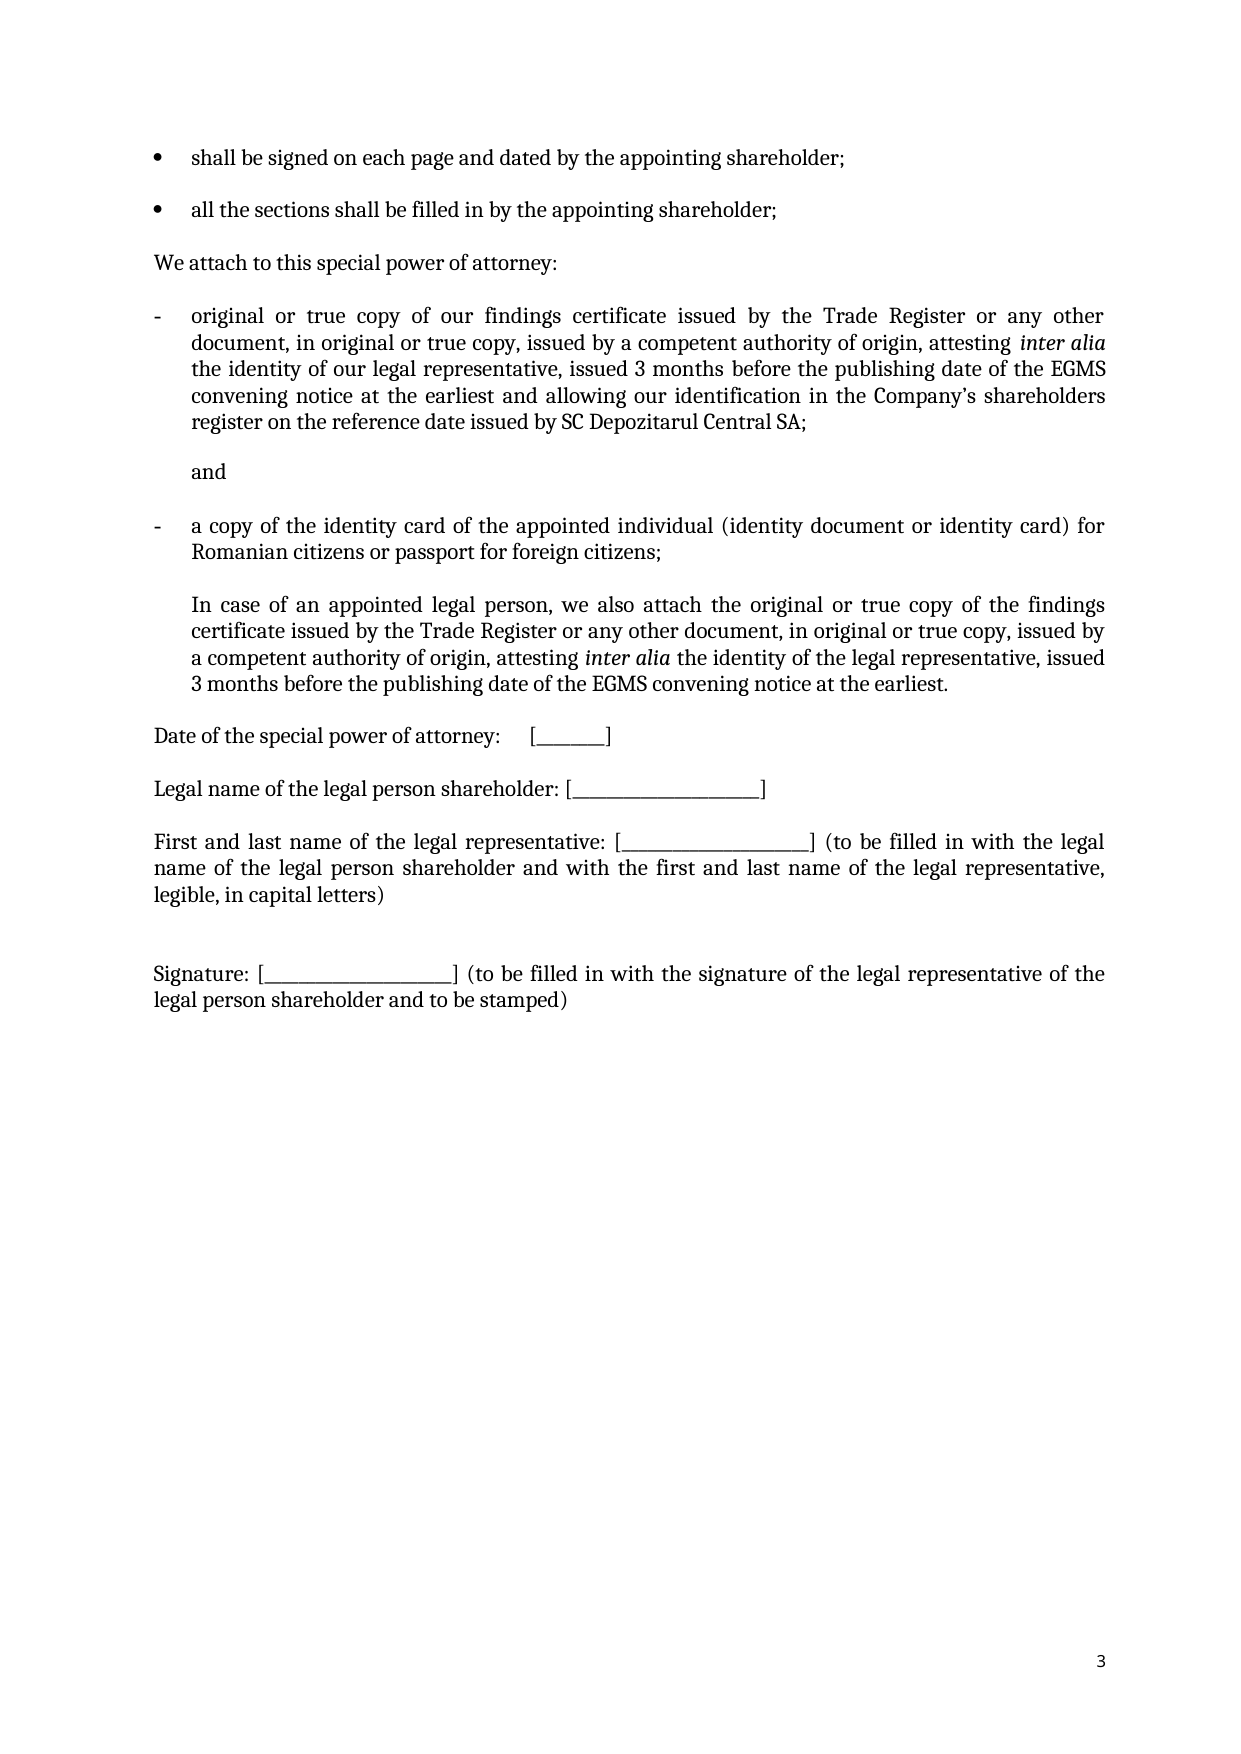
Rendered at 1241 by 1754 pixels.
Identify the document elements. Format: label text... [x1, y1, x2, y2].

text We attach to this special power of attorney: [153, 250, 1106, 276]
text First and last name of the legal representative: [______________________] (to be filled in with the legal name of the legal person shareholder and with the first and last name of the legal representative, legible, in capital letters) [153, 829, 1106, 908]
list all the sections shall be filled in by the appointing shareholder; [153, 197, 1106, 223]
list shall be signed on each page and dated by the appointing shareholder; [153, 144, 1106, 171]
list original or true copy of our findings certificate issued by the Trade Register or any other document, in original or true copy, issued by a competent authority of origin, attesting inter alia the identity of our legal representative, issued 3 months before the publishing date of the EGMS convening notice at the earliest and allowing our identification in the Company’s shareholders register on the reference date issued by SC Depozitarul Central SA; [153, 303, 1106, 435]
text Signature: [______________________] (to be filled in with the signature of the legal representative of the legal person shareholder and to be stamped) [153, 961, 1106, 1013]
list and [191, 459, 1106, 485]
list a copy of the identity card of the appointed individual (identity document or identity card) for Romanian citizens or passport for foreign citizens; [153, 512, 1106, 565]
text Legal name of the legal person shareholder: [______________________] [153, 776, 1106, 802]
list In case of an appointed legal person, we also attach the original or true copy of the findings certificate issued by the Trade Register or any other document, in original or true copy, issued by a competent authority of origin, attesting inter alia the identity of the legal representative, issued 3 months before the publishing date of the EGMS convening notice at the earliest. [191, 592, 1106, 697]
text Date of the special power of attorney: [________] [153, 723, 1106, 750]
